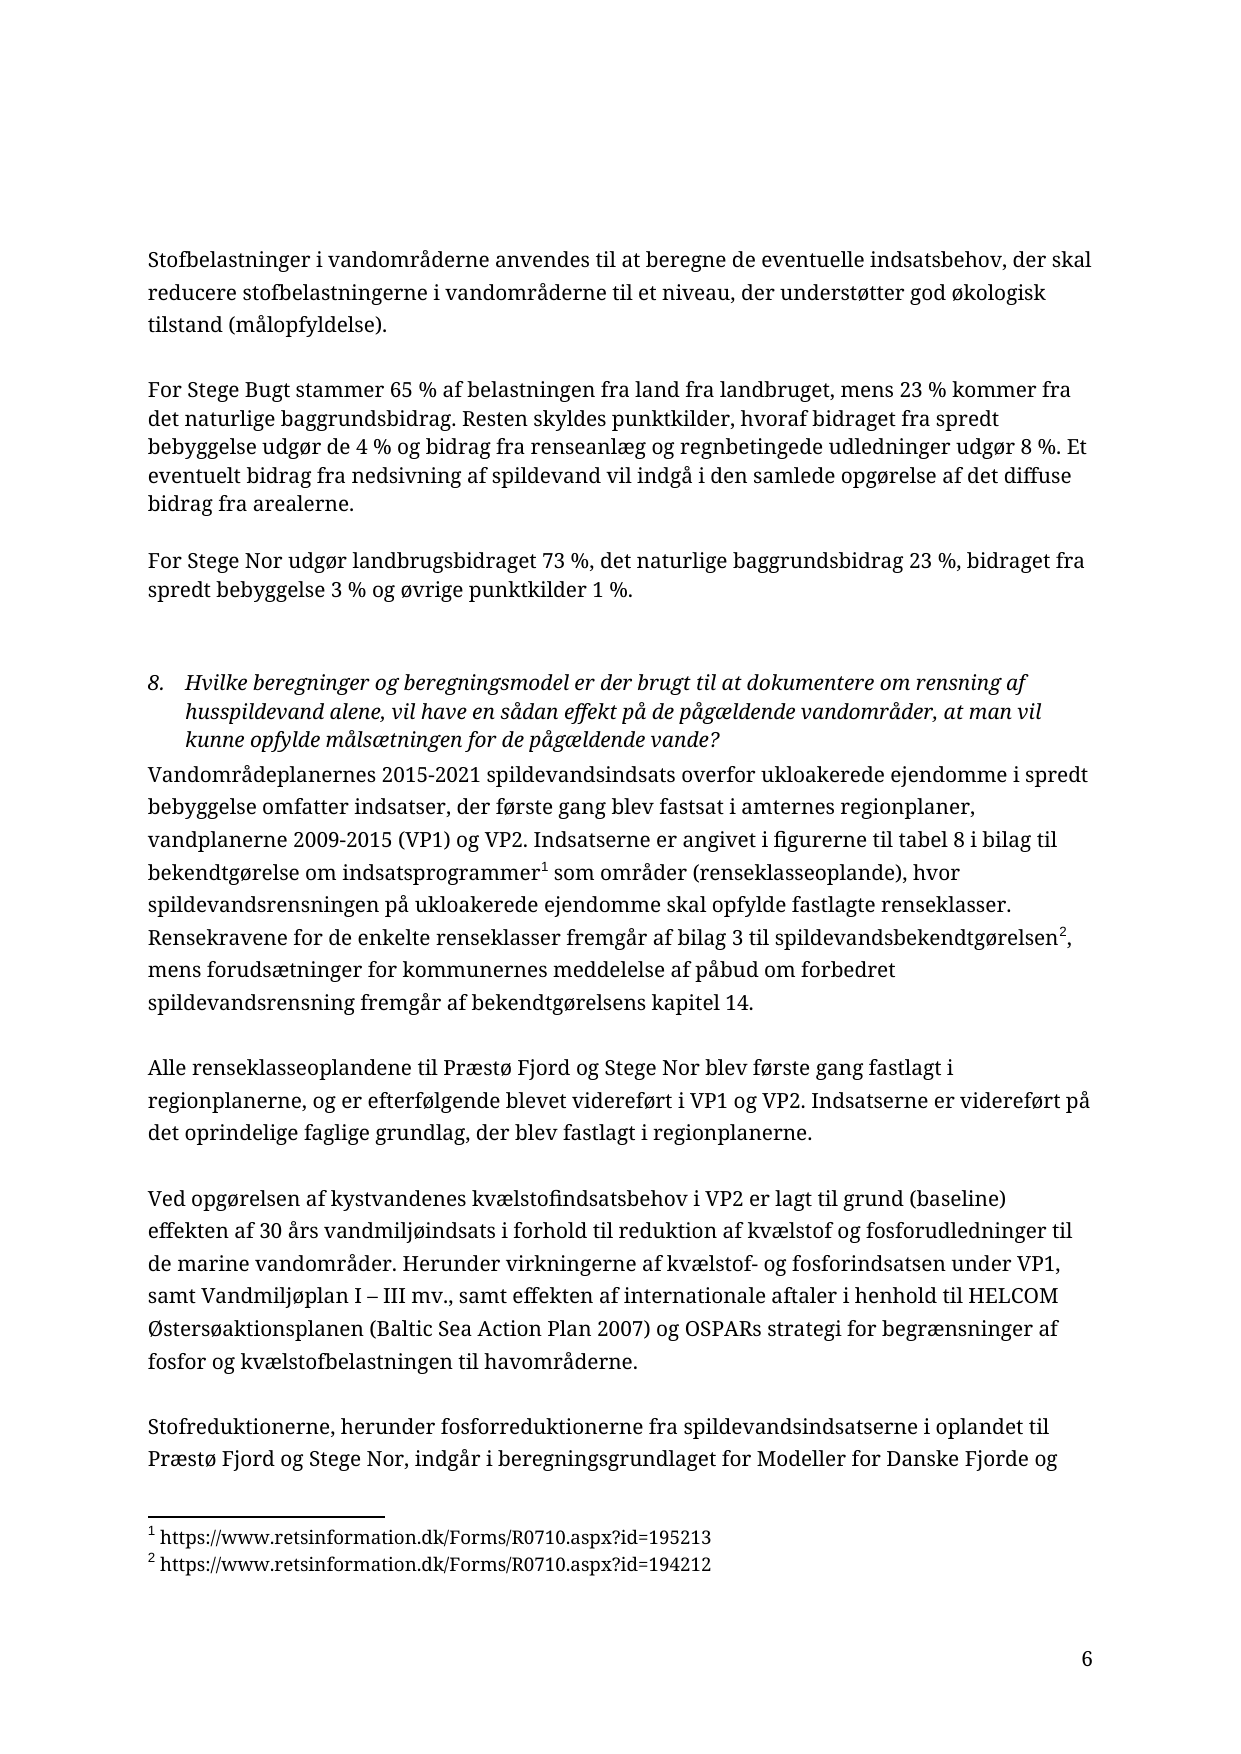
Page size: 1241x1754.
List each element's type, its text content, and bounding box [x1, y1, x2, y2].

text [148, 1412, 1092, 1473]
text Alle renseklasseoplandene til Præstø Fjord og Stege Nor blev første gang fastlagt i regionplanerne, og er efterfølgende blevet videreført i VP1 og VP2. Indsatserne er videreført på det oprindelige faglige grundlag, der blev fastlagt i regionplanerne. [148, 1053, 1092, 1147]
text Stofbelastninger i vandområderne anvendes til at beregne de eventuelle indsatsbehov, der skal reducere stofbelastningerne i vandområderne til et niveau, der understøtter god økologisk tilstand (målopfyldelse). [148, 245, 1092, 339]
text Ved opgørelsen af kystvandenes kvælstofindsatsbehov i VP2 er lagt til grund (baseline) effekten af 30 års vandmiljøindsats i forhold til reduktion af kvælstof og fosforudledninger til de marine vandområder. Herunder virkningerne af kvælstof- og fosforindsatsen under VP1, samt Vandmiljøplan I – III mv., samt effekten af internationale aftaler i henhold til HELCOM Østersøaktionsplanen (Baltic Sea Action Plan 2007) og OSPARs strategi for begrænsninger af fosfor og kvælstofbelastningen til havområderne. [148, 1184, 1092, 1375]
text For Stege Nor udgør landbrugsbidraget 73 %, det naturlige baggrundsbidrag 23 %, bidraget fra spredt bebyggelse 3 % og øvrige punktkilder 1 %. [148, 546, 1092, 603]
list Hvilke beregninger og beregningsmodel er der brugt til at dokumentere om rensning af husspildevand alene, vil have en sådan effekt på de pågældende vandområder, at man vil kunne opfylde målsætningen for de pågældende vande? [148, 668, 1092, 754]
text For Stege Bugt stammer 65 % af belastningen fra land fra landbruget, mens 23 % kommer fra det naturlige baggrundsbidrag. Resten skyldes punktkilder, hvoraf bidraget fra spredt bebyggelse udgør de 4 % og bidrag fra renseanlæg og regnbetingede udledninger udgør 8 %. Et eventuelt bidrag fra nedsivning af spildevand vil indgå i den samlede opgørelse af det diffuse bidrag fra arealerne. [148, 376, 1092, 518]
text Vandområdeplanernes 2015-2021 spildevandsindsats overfor ukloakerede ejendomme i spredt bebyggelse omfatter indsatser, der første gang blev fastsat i amternes regionplaner, vandplanerne 2009-2015 (VP1) og VP2. Indsatserne er angivet i figurerne til tabel 8 i bilag til bekendtgørelse om indsatsprogrammer som områder (renseklasseoplande), hvor spildevandsrensningen på ukloakerede ejendomme skal opfylde fastlagte renseklasser. Rensekravene for de enkelte renseklasser fremgår af bilag 3 til spildevandsbekendtgørelsen, mens forudsætninger for kommunernes meddelelse af påbud om forbedret spildevandsrensning fremgår af bekendtgørelsens kapitel 14. [148, 760, 1092, 1017]
